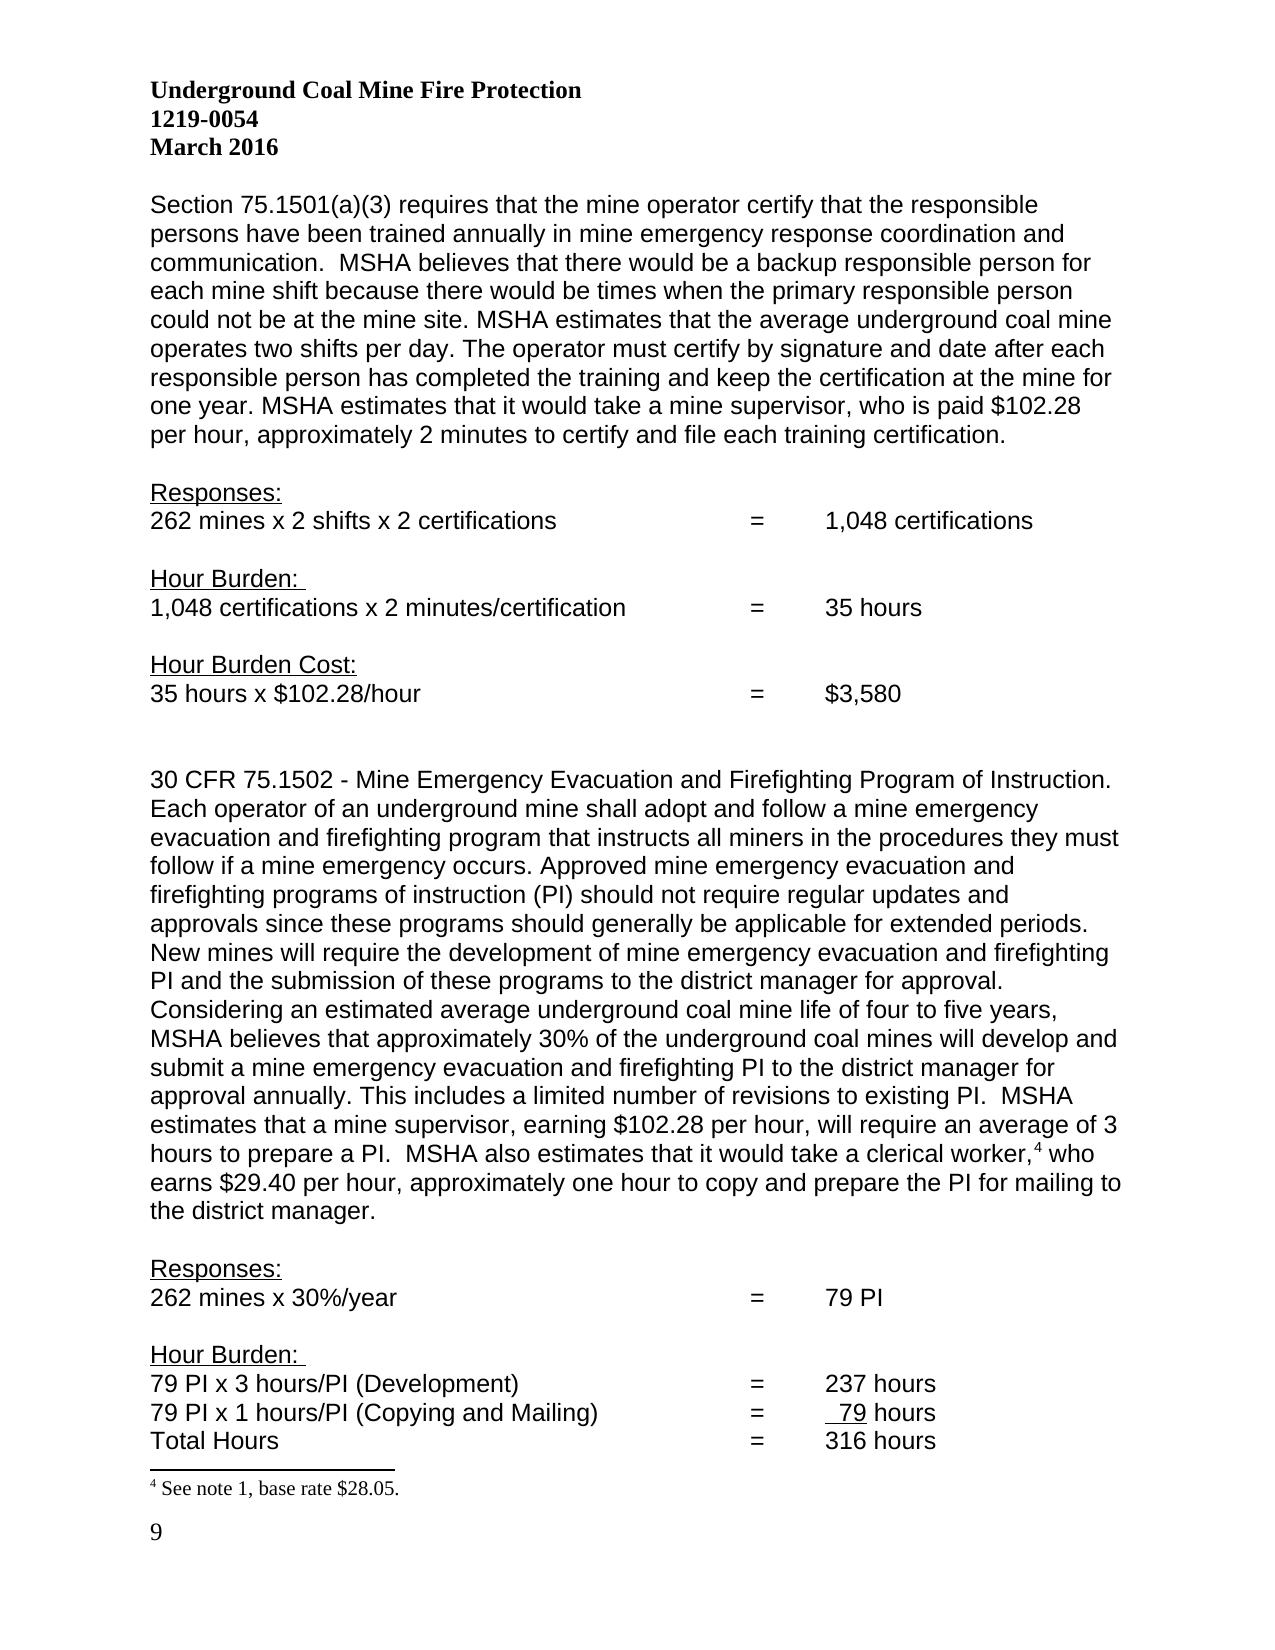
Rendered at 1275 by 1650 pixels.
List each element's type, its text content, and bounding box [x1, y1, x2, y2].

text 30 CFR 75.1502 - Mine Emergency Evacuation and Firefighting Program of Instruction. [150, 765, 1125, 794]
text Each operator of an underground mine shall adopt and follow a mine emergency evacuation and firefighting program that instructs all miners in the procedures they must follow if a mine emergency occurs. Approved mine emergency evacuation and firefighting programs of instruction (PI) should not require regular updates and approvals since these programs should generally be applicable for extended periods. New mines will require the development of mine emergency evacuation and firefighting PI and the submission of these programs to the district manager for approval. Considering an estimated average underground coal mine life of four to five years, MSHA believes that approximately 30% of the underground coal mines will develop and submit a mine emergency evacuation and firefighting PI to the district manager for approval annually. This includes a limited number of revisions to existing PI. MSHA estimates that a mine supervisor, earning $102.28 per hour, will require an average of 3 hours to prepare a PI. MSHA also estimates that it would take a clerical worker, who earns $29.40 per hour, approximately one hour to copy and prepare the PI for mailing to the district manager. [150, 794, 1125, 1225]
text 79 PI x 1 hours/PI (Copying and Mailing) = 79 hours [150, 1397, 1125, 1426]
text Responses: [150, 1254, 1125, 1282]
text Responses: [150, 477, 1125, 506]
text Total Hours = 316 hours [150, 1426, 1125, 1455]
text Hour Burden: [150, 1340, 1125, 1369]
text Section 75.1501(a)(3) requires that the mine operator certify that the responsible persons have been trained annually in mine emergency response coordination and communication. MSHA believes that there would be a backup responsible person for each mine shift because there would be times when the primary responsible person could not be at the mine site. MSHA estimates that the average underground coal mine operates two shifts per day. The operator must certify by signature and date after each responsible person has completed the training and keep the certification at the mine for one year. MSHA estimates that it would take a mine supervisor, who is paid $102.28 per hour, approximately 2 minutes to certify and file each training certification. [150, 190, 1125, 449]
text 262 mines x 2 shifts x 2 certifications = 1,048 certifications [150, 506, 1125, 535]
text Hour Burden: [150, 564, 1125, 592]
text 35 hours x $102.28/hour = $3,580 [150, 679, 1125, 707]
text 262 mines x 30%/year = 79 PI [150, 1282, 1125, 1311]
text Hour Burden Cost: [150, 650, 1125, 679]
text 79 PI x 3 hours/PI (Development) = 237 hours [150, 1369, 1125, 1397]
text 1,048 certifications x 2 minutes/certification = 35 hours [150, 592, 1125, 621]
